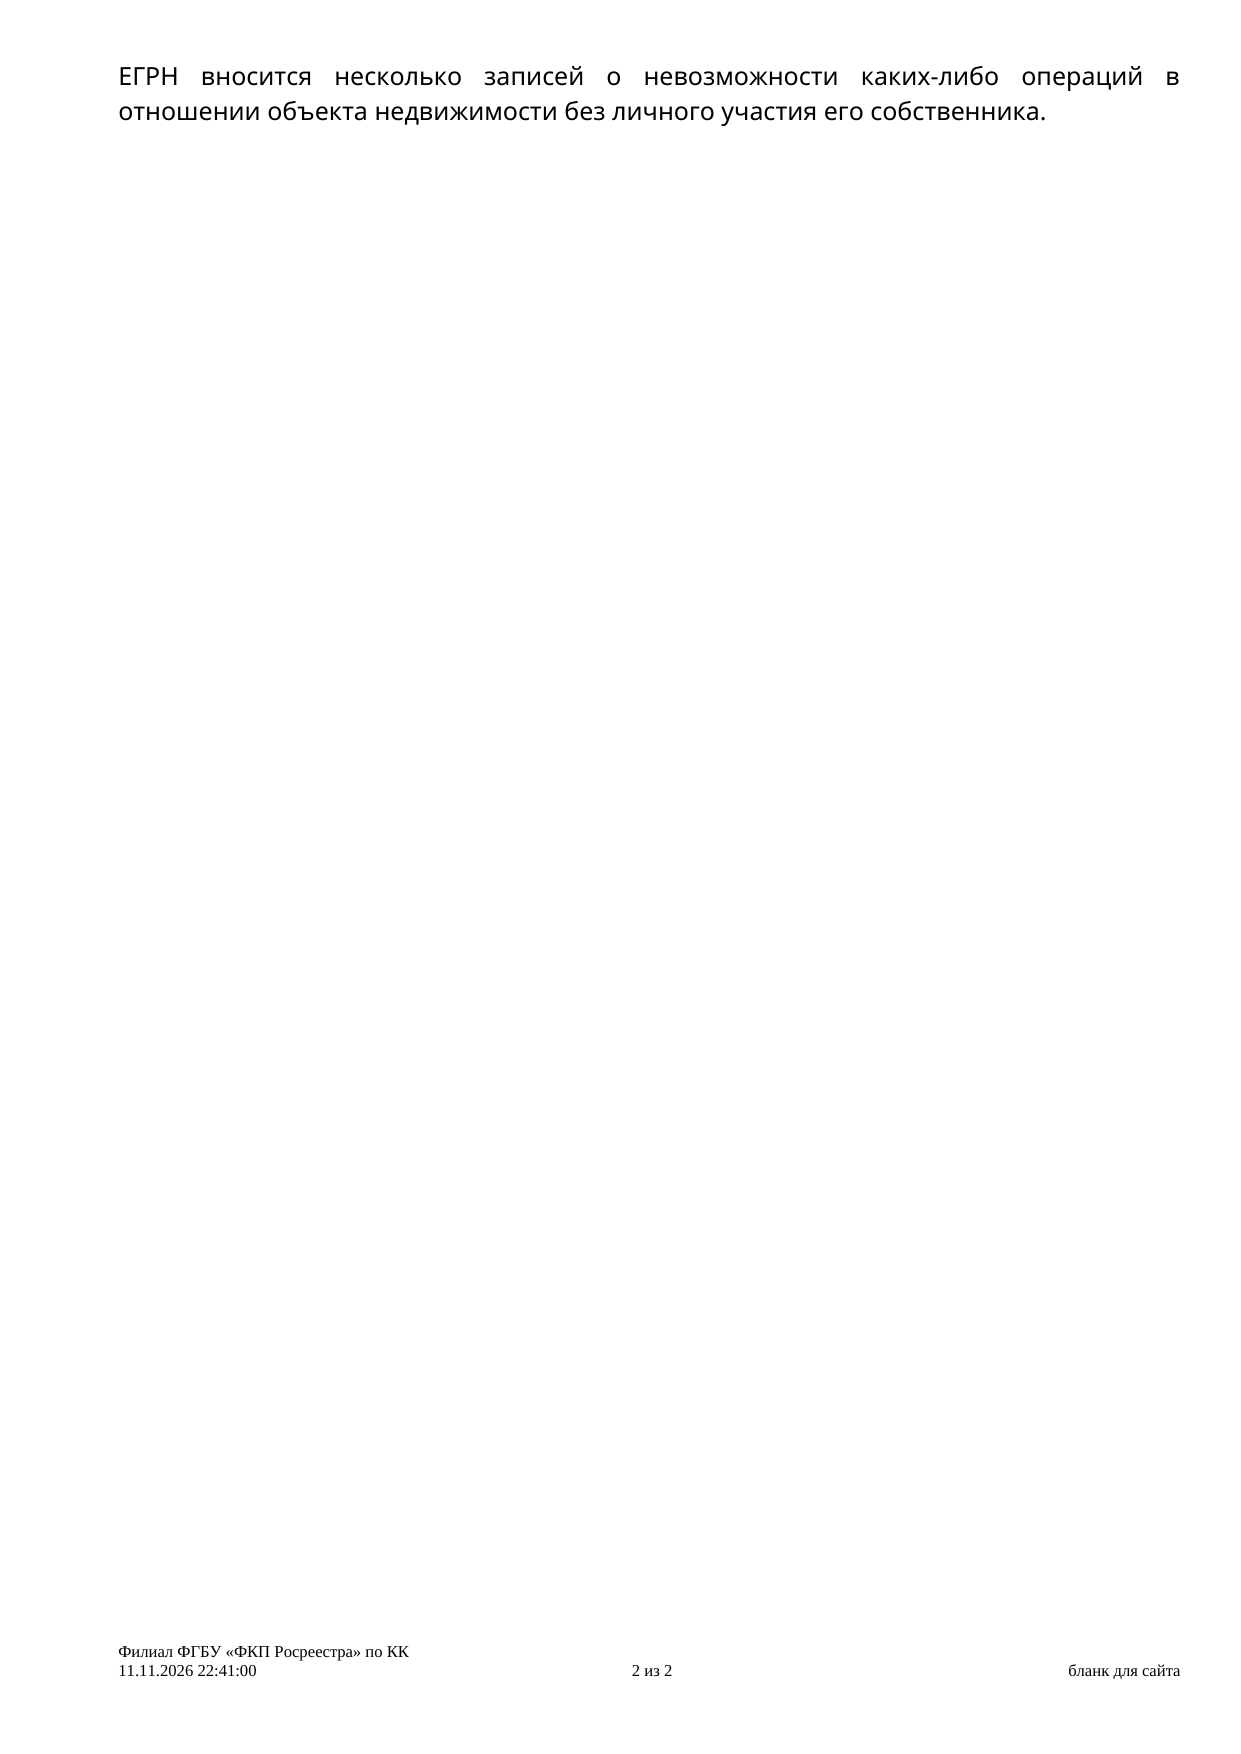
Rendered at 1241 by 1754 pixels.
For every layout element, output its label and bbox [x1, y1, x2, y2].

text [118, 59, 1181, 127]
